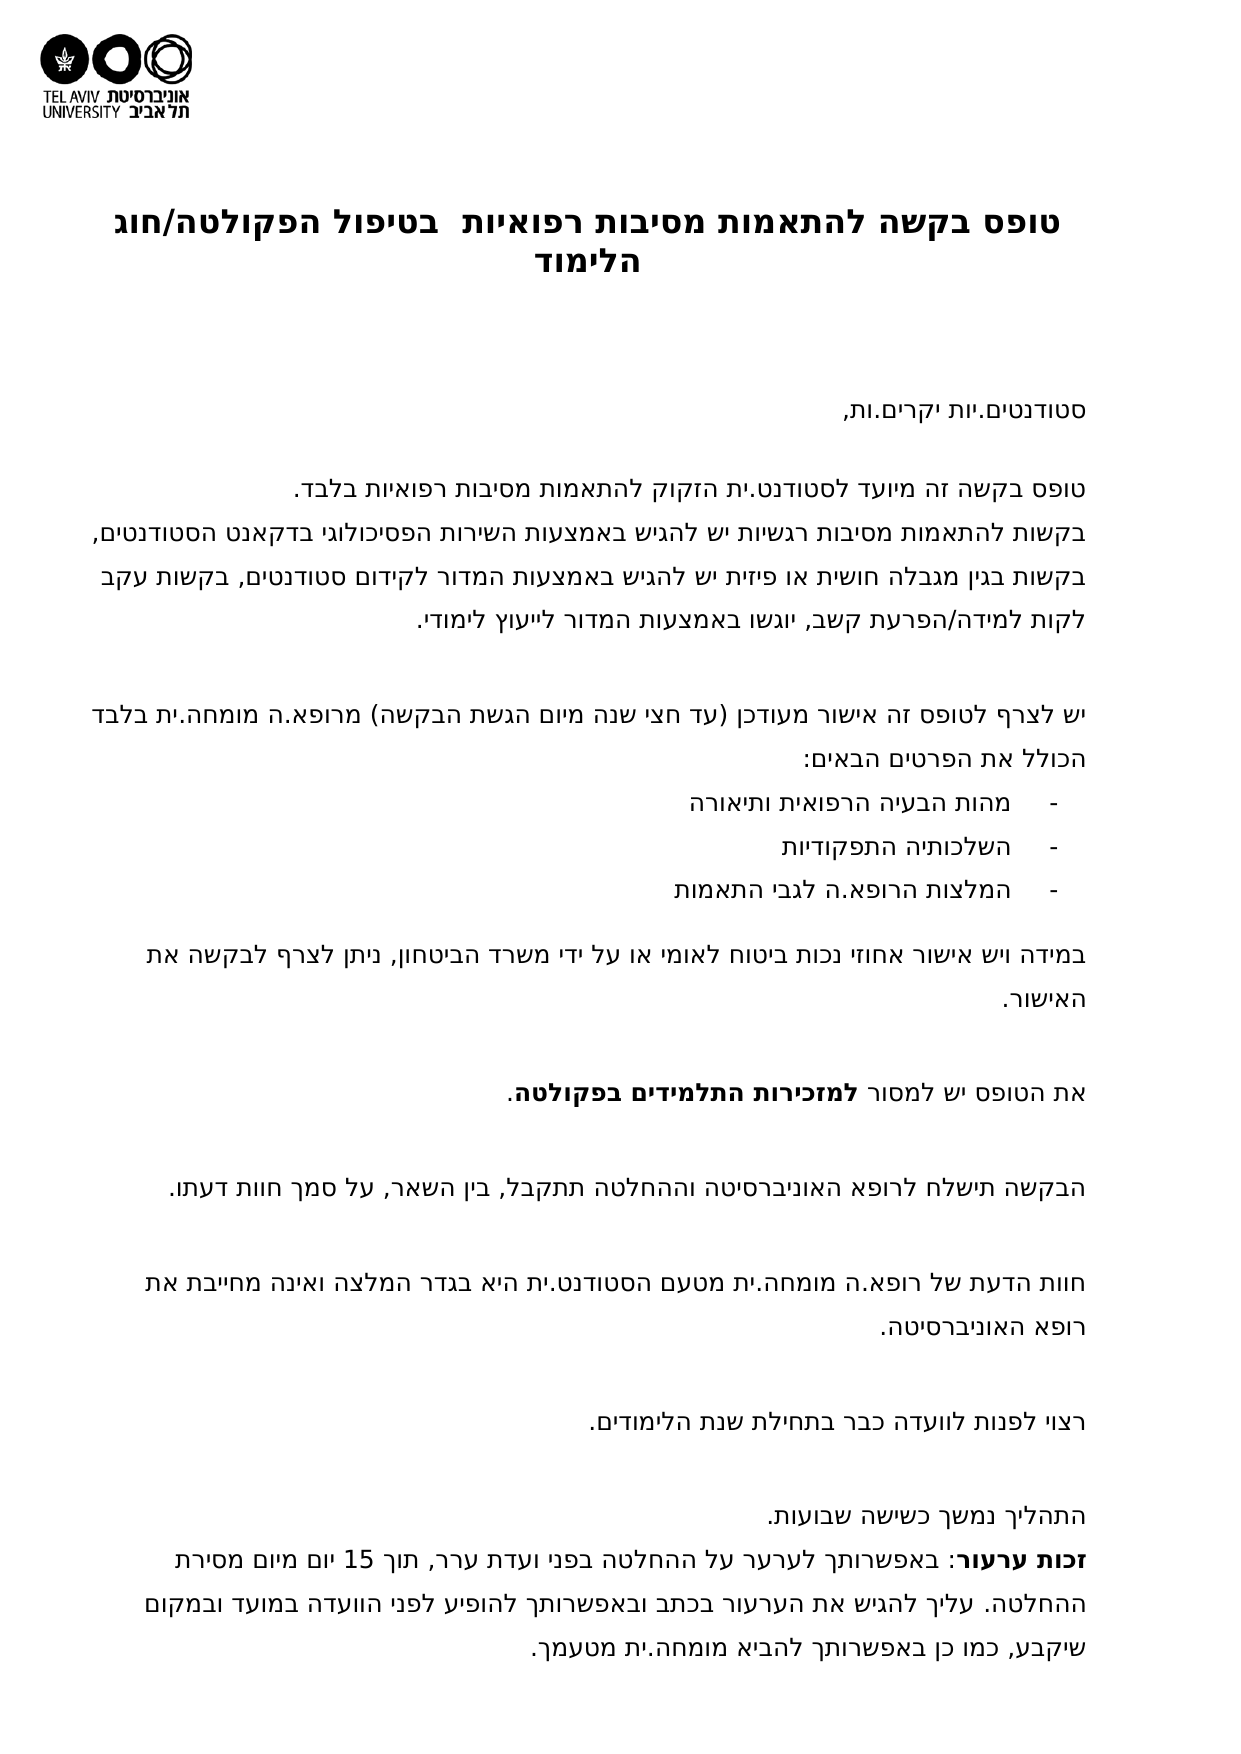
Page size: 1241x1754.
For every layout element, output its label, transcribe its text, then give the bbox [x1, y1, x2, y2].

text בקשות להתאמות מסיבות רגשיות יש להגיש באמצעות השירות הפסיכולוגי בדקאנט הסטודנטים, בקשות בגין מגבלה חושית או פיזית יש להגיש באמצעות המדור לקידום סטודנטים, בקשות עקב לקות למידה/הפרעת קשב, יוגשו באמצעות המדור לייעוץ לימודי. [89, 518, 1087, 635]
list זכות ערעור: באפשרותך לערער על ההחלטה בפני ועדת ערר, תוך 15 יום מיום מסירת ההחלטה. עליך להגיש את הערעור בכתב ובאפשרותך להופיע לפני הוועדה במועד ובמקום שיקבע, כמו כן באפשרותך להביא מומחה.ית מטעמך. [89, 1545, 1087, 1662]
text טופס בקשה זה מיועד לסטודנט.ית הזקוק להתאמות מסיבות רפואיות בלבד. [89, 474, 1087, 504]
text סטודנטים.יות יקרים.ות, [89, 395, 1087, 424]
list השלכותיה התפקודיות [89, 832, 1049, 861]
list מהות הבעיה הרפואית ותיאורה [89, 788, 1049, 817]
text הכולל את הפרטים הבאים: [89, 744, 1087, 773]
text חוות הדעת של רופא.ה מומחה.ית מטעם הסטודנט.ית היא בגדר המלצה ואינה מחייבת את רופא האוניברסיטה. [89, 1268, 1087, 1341]
list המלצות הרופא.ה לגבי התאמות [89, 876, 1049, 905]
picture [40, 34, 192, 118]
text את הטופס יש למסור למזכירות התלמידים בפקולטה. [89, 1079, 1087, 1108]
text רצוי לפנות לוועדה כבר בתחילת שנת הלימודים. [89, 1407, 1087, 1436]
text יש לצרף לטופס זה אישור מעודכן (עד חצי שנה מיום הגשת הבקשה) מרופא.ה מומחה.ית בלבד [89, 701, 1087, 730]
text התהליך נמשך כשישה שבועות. [89, 1502, 1087, 1531]
text הבקשה תישלח לרופא האוניברסיטה וההחלטה תתקבל, בין השאר, על סמך חוות דעתו. [89, 1173, 1087, 1203]
subtitle טופס בקשה להתאמות מסיבות רפואיות בטיפול הפקולטה/חוג הלימוד [89, 203, 1087, 280]
text במידה ויש אישור אחוזי נכות ביטוח לאומי או על ידי משרד הביטחון, ניתן לצרף לבקשה את האישור. [89, 940, 1087, 1013]
